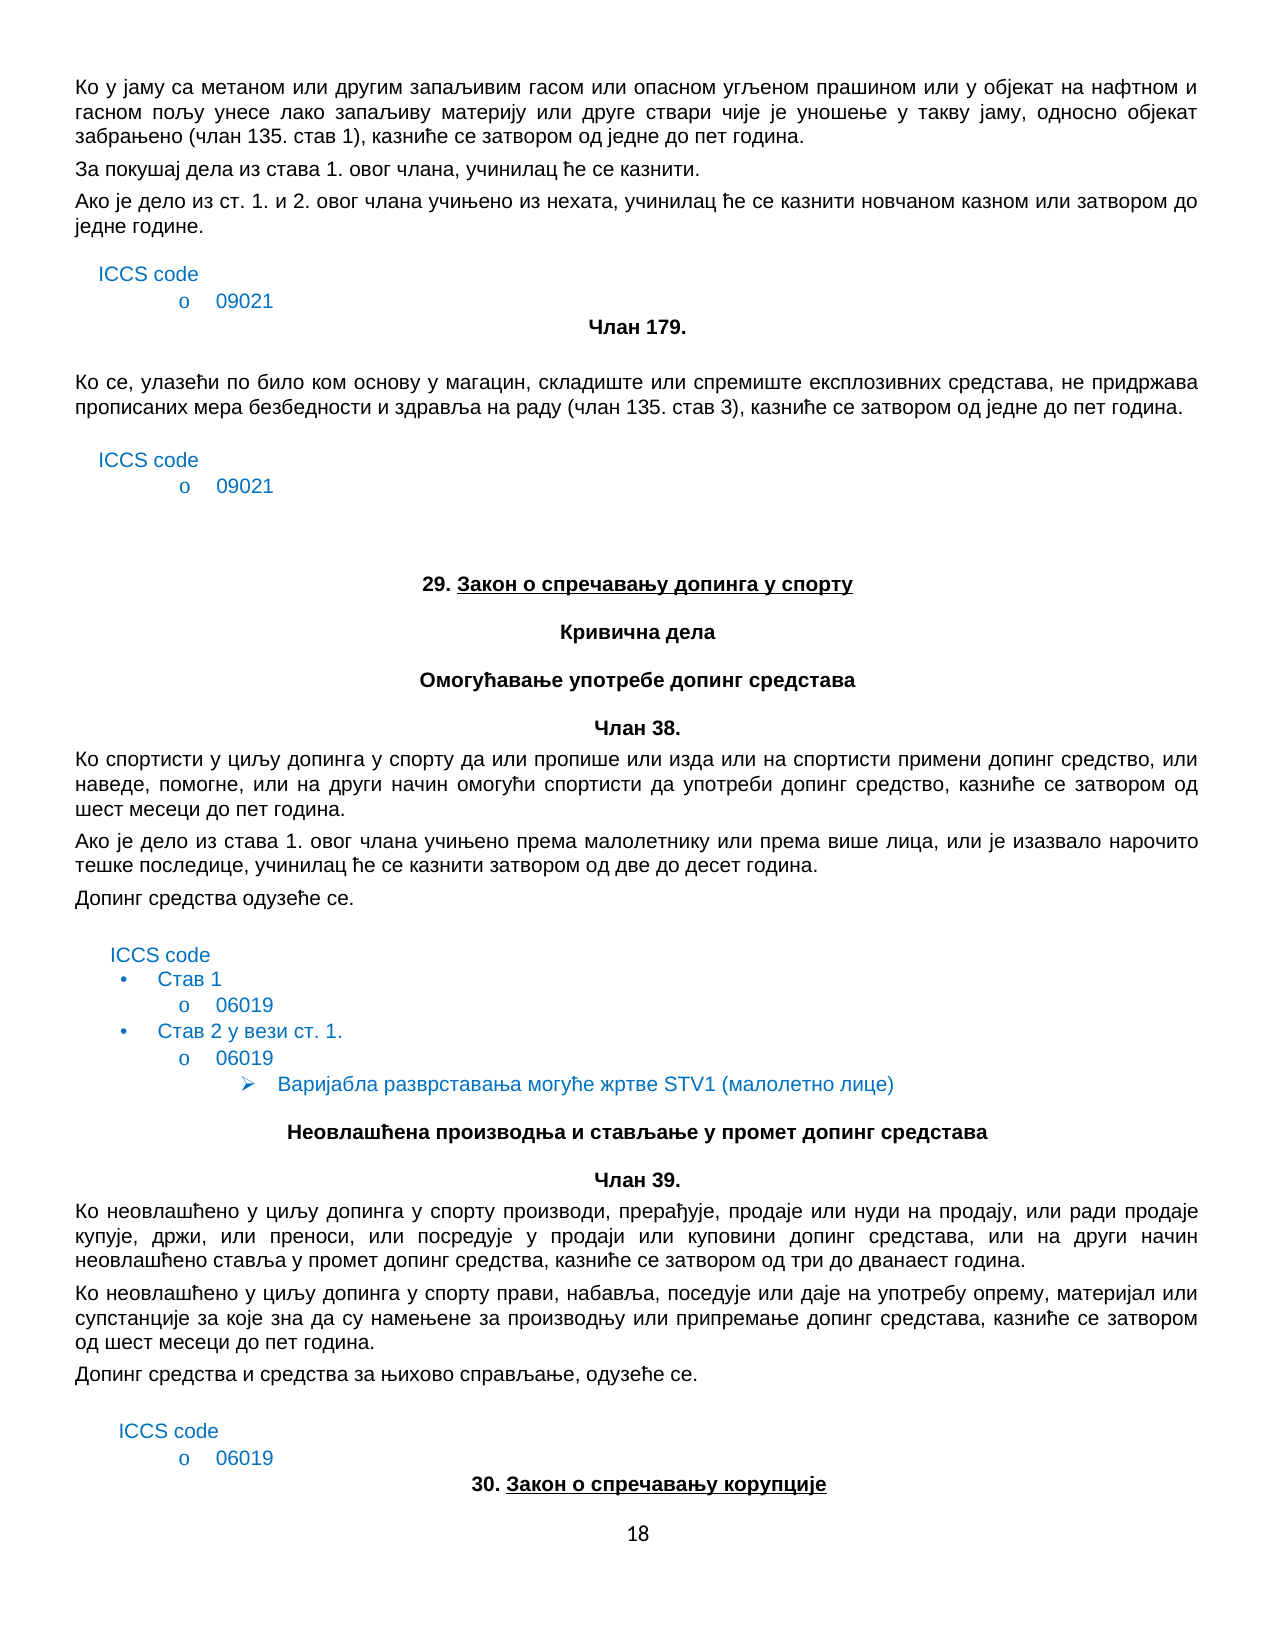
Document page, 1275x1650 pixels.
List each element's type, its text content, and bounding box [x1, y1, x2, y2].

text За покушај дела из става 1. овог члана, учинилац ће се казнити. [75, 157, 1200, 181]
text Ко се, улазећи по било ком основу у магацин, складиште или спремиште експлозивних средстава, не придржава прописаних мера безбедности и здравља на раду (члан 135. став 3), казниће се затвором од једне до пет година. [75, 370, 1200, 419]
text Кривична дела [75, 619, 1200, 643]
list 06019 [178, 1443, 1200, 1472]
text Неовлашћена производња и стављање у промет допинг средстава [75, 1119, 1200, 1143]
text Члан 179. [75, 314, 1200, 338]
text Ако је дело из ст. 1. и 2. овог члана учињено из нехата, учинилац ће се казнити новчаном казном или затвором до једне године. [75, 189, 1200, 237]
list 09021 [178, 471, 1200, 500]
text Ко неовлашћено у циљу допинга у спорту производи, прерађује, продаје или нуди на продају, или ради продаје купује, држи, или преноси, или посредује у продаји или куповини допинг средстава, или на други начин неовлашћено ставља у промет допинг средства, казниће се затвором од три до дванаест година. [75, 1199, 1200, 1272]
text Допинг средства одузеће се. [75, 886, 1200, 910]
text Члан 38. [75, 715, 1200, 739]
text Допинг средства и средства за њихово справљање, одузеће се. [75, 1362, 1200, 1386]
text Члан 39. [75, 1167, 1200, 1191]
list Став 1 [120, 967, 1200, 991]
text Ако је дело из става 1. овог члана учињено према малолетнику или према више лица, или је изазвало нарочито тешке последице, учинилац ће се казнити затвором од две до десет година. [75, 829, 1200, 877]
list 06019 [178, 1043, 1200, 1071]
text 29. Закон о спречавању допинга у спорту [75, 572, 1200, 596]
text ICCS code [75, 262, 1200, 286]
list 06019 [178, 991, 1200, 1019]
text Ко неовлашћено у циљу допинга у спорту прави, набавља, поседује или даје на употребу опрему, материјал или супстанције за које зна да су намењене за производњу или припремање допинг средстава, казниће се затвором од шест месеци до пет година. [75, 1281, 1200, 1354]
text ICCS code [112, 1419, 1200, 1443]
text 30. Закон о спречавању корупције [75, 1472, 1200, 1496]
list 09021 [178, 286, 1200, 314]
list Став 2 у вези ст. 1. [120, 1019, 1200, 1043]
text ICCS code [75, 447, 1200, 471]
text Ко у јаму са метаном или другим запаљивим гасом или опасном угљеном прашином или у објекат на нафтном и гасном пољу унесе лако запаљиву материју или друге ствари чије је уношење у такву јаму, односно објекат забрањено (члан 135. став 1), казниће се затвором од једне до пет година. [75, 75, 1200, 148]
list Варијабла разврставања могуће жртве STV1 (малолетно лице) [240, 1071, 1200, 1096]
text Омогућавање употребе допинг средстава [75, 667, 1200, 691]
text ICCS code [75, 943, 1200, 967]
text Ко спортисти у циљу допинга у спорту да или пропише или изда или на спортисти примени допинг средство, или наведе, помогне, или на други начин омогући спортисти да употреби допинг средство, казниће се затвором од шест месеци до пет година. [75, 747, 1200, 820]
